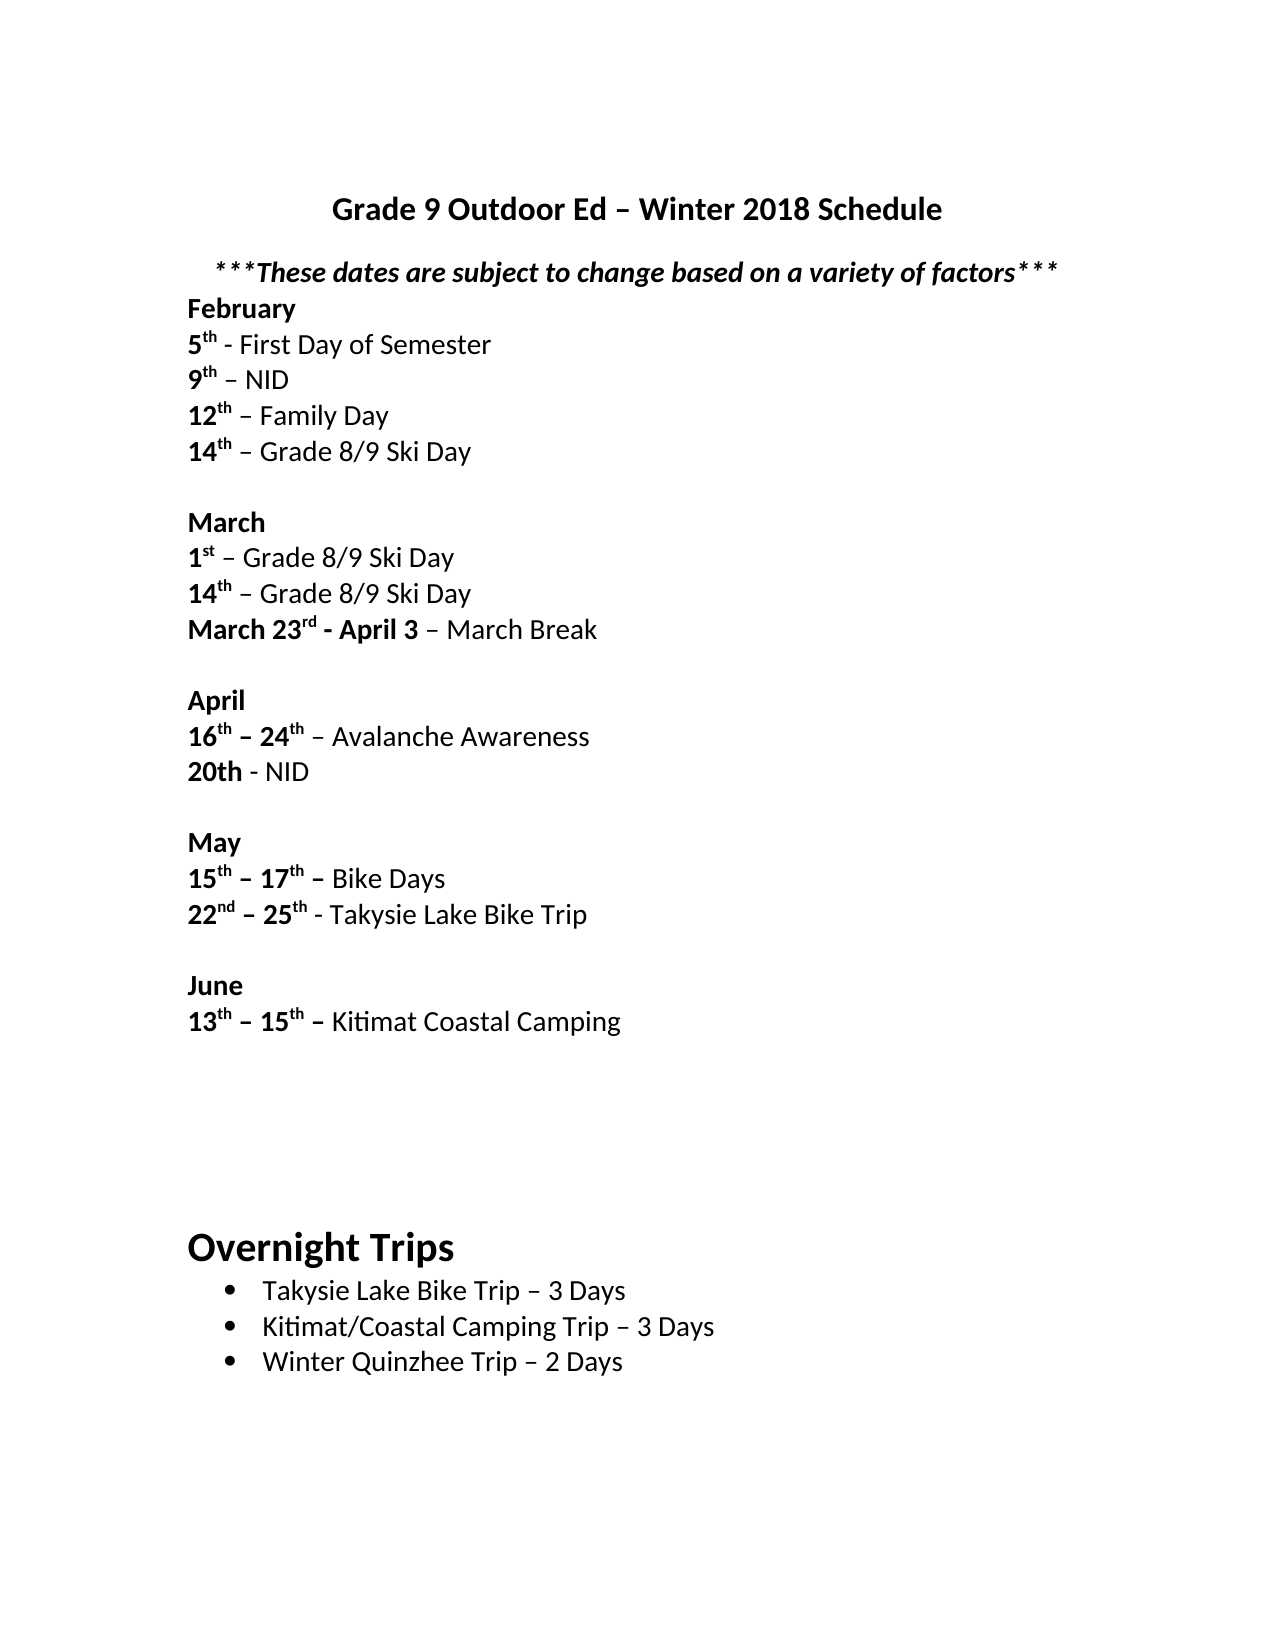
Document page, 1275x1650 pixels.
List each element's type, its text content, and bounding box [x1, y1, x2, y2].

text 12th – Family Day [187, 397, 1087, 433]
text June [187, 967, 1087, 1003]
text Overnight Trips [187, 1221, 1087, 1272]
text 16th – 24th – Avalanche Awareness [187, 718, 1087, 753]
text Grade 9 Outdoor Ed – Winter 2018 Schedule [187, 188, 1087, 229]
text 15th – 17th – Bike Days [187, 860, 1087, 896]
list Kitimat/Coastal Camping Trip – 3 Days [225, 1308, 1087, 1343]
text 20th - NID [187, 753, 1087, 789]
text March 23rd - April 3 – March Break [187, 611, 1087, 646]
text 14th – Grade 8/9 Ski Day [187, 575, 1087, 611]
text 22nd – 25th - Takysie Lake Bike Trip [187, 896, 1087, 931]
text 9th – NID [187, 361, 1087, 397]
list Takysie Lake Bike Trip – 3 Days [225, 1272, 1087, 1308]
text February [187, 290, 1087, 326]
text 5th - First Day of Semester [187, 326, 1087, 361]
text May [187, 824, 1087, 860]
text April [187, 682, 1087, 718]
text 13th – 15th – Kitimat Coastal Camping [187, 1003, 1087, 1038]
text 1st – Grade 8/9 Ski Day [187, 539, 1087, 575]
text ***These dates are subject to change based on a variety of factors*** [187, 254, 1087, 290]
text March [187, 504, 1087, 539]
text 14th – Grade 8/9 Ski Day [187, 433, 1087, 468]
list Winter Quinzhee Trip – 2 Days [225, 1343, 1087, 1379]
